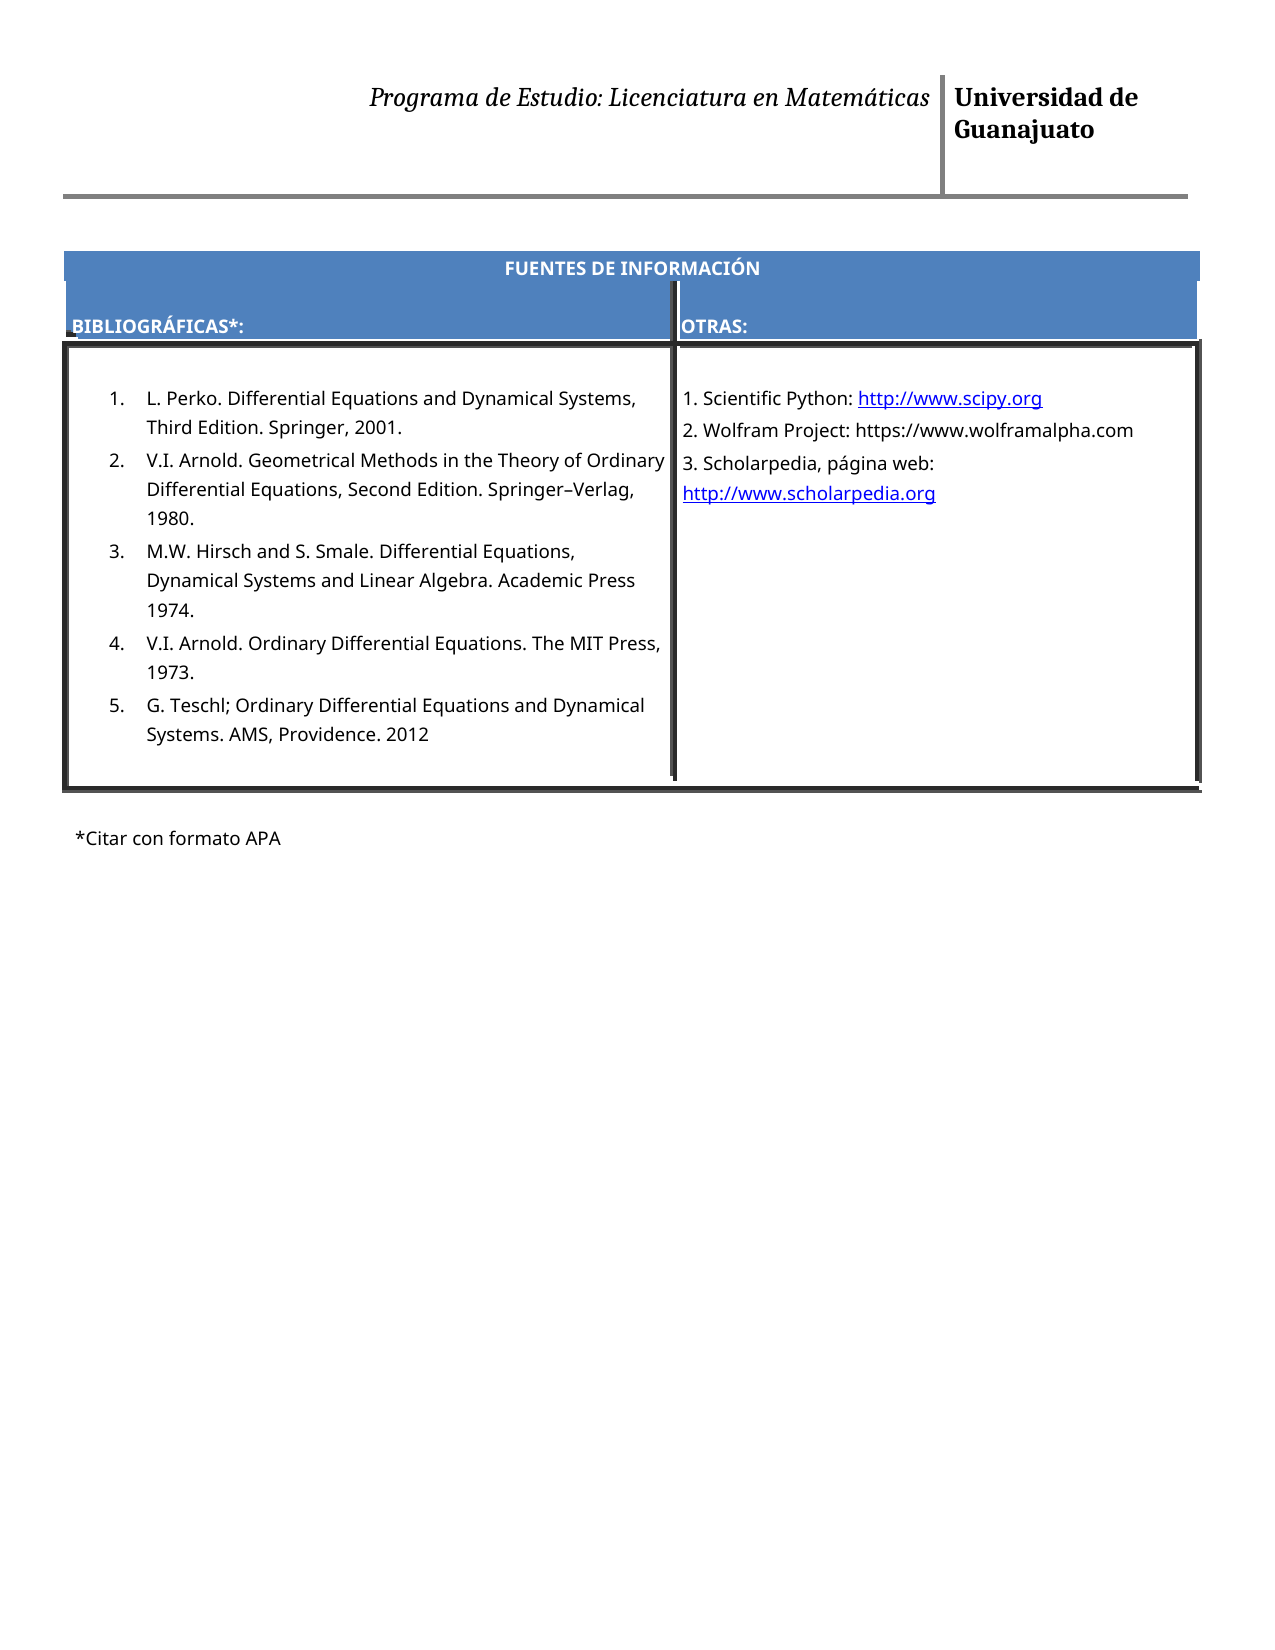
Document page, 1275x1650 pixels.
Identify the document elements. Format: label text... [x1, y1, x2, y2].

table_cell BIBLIOGRÁFICAS*: [66, 281, 670, 339]
text *Citar con formato APA [75, 825, 1202, 851]
table_cell OTRAS: [680, 281, 1197, 339]
table_cell 1. Scientific Python: http://www.scipy.org 2. Wolfram Project: https://www.wolframalpha.com 3. Scholarpedia, página web: http://www.scholarpedia.org [675, 348, 1197, 783]
table_cell L. Perko. Differential Equations and Dynamical Systems, Third Edition. Springer, 2001. V.I. Arnold. Geometrical Methods in the Theory of Ordinary Differential Equations, Second Edition. Springer–Verlag, 1980. M.W. Hirsch and S. Smale. Differential Equations, Dynamical Systems and Linear Algebra. Academic Press 1974. V.I. Arnold. Ordinary Differential Equations. The MIT Press, 1973. G. Teschl; Ordinary Differential Equations and Dynamical Systems. AMS, Providence. 2012 [69, 348, 675, 783]
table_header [64, 251, 1200, 281]
